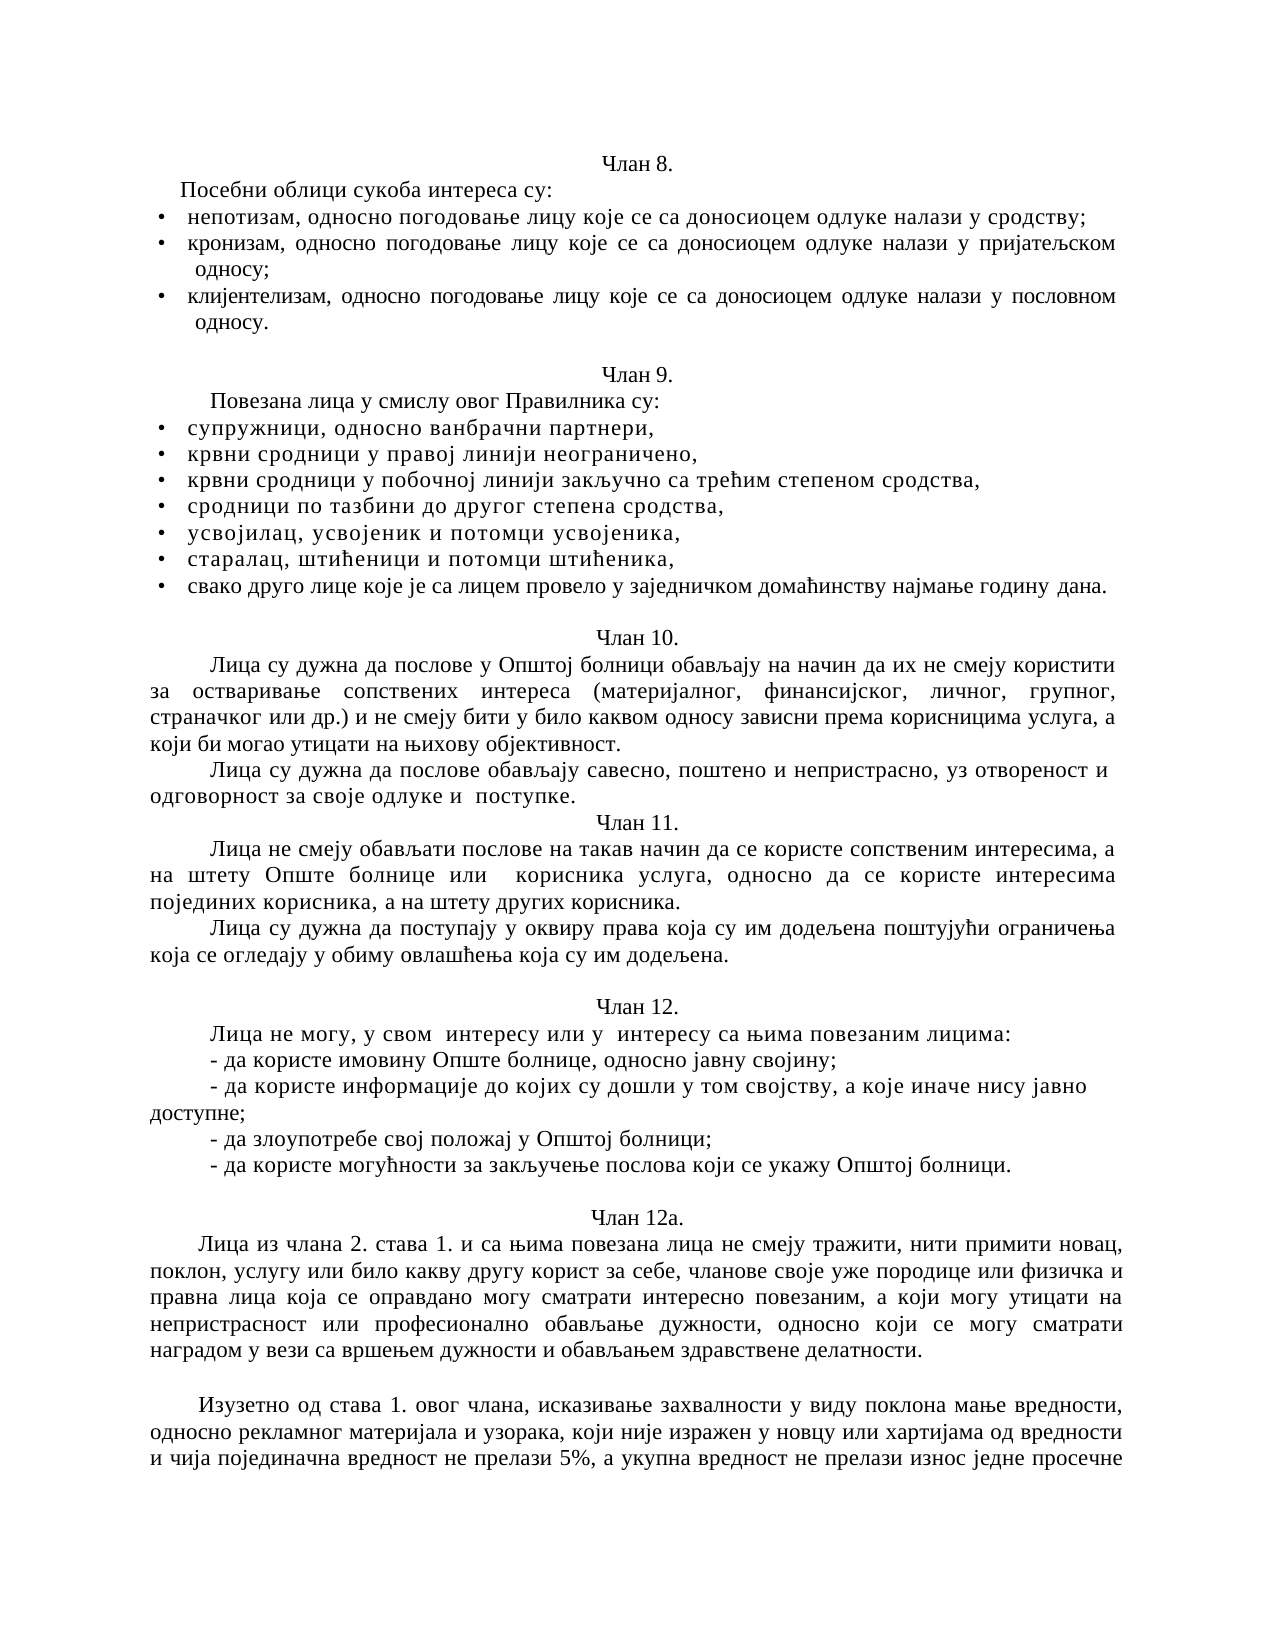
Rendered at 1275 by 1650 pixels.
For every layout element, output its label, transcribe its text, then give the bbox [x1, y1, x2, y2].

text - да користе информације до којих су дошли у том својству, а које иначе нису јавно доступне; [150, 1072, 1125, 1125]
text Члан 10. [150, 624, 1125, 651]
text Лица не смеју обављати послове на такав начин да се користе сопственим интересима, а на штету Опште болнице или корисника услуга, односно да се користе интересима појединих корисника, а на штету других корисника. [150, 835, 1117, 914]
list клијентелизам, односно погодовање лицу које се са доносиоцем одлуке налази у пословном односу. [157, 282, 1117, 334]
text Члан 12а. [150, 1204, 1125, 1231]
list старалац, штићеници и потомци штићеника, [157, 545, 1125, 572]
text - да злоупотребе свој положај у Општој болници; [210, 1125, 1125, 1151]
text Члан 9. [150, 361, 1125, 387]
text - да користе могућности за закључење послова који се укажу Општој болници. [210, 1151, 1125, 1178]
text - да користе имовину Опште болнице, односно јавну својину; [210, 1046, 1125, 1072]
text Члан 12. [150, 993, 1125, 1020]
list крвни сродници у побочној линији закључно са трећим степеном сродства, [157, 466, 1125, 493]
list усвојилац, усвојеник и потомци усвојеника, [157, 519, 1125, 545]
list свако друго лице које је са лицем провело у заједничком домаћинству најмање годину дана. [157, 572, 1117, 598]
text Лица су дужна да поступају у оквиру права која су им додељена поштујући ограничења која се огледају у обиму овлашћења која су им додељена. [150, 914, 1117, 967]
text Лица су дужна да послове у Општој болници обављају на начин да их не смеју користити за остваривање сопствених интереса (материјалног, финансијског, личног, групног, страначког или др.) и не смеју бити у било каквом односу зависни према корисницима услуга, а који би могао утицати на њихову објективност. [150, 651, 1117, 756]
text Члан 11. [150, 809, 1125, 835]
text Лица не могу, у свом интересу или у интересу са њима повезаним лицима: [210, 1020, 1125, 1046]
text Члан 8. [150, 150, 1125, 176]
text Лица из члана 2. става 1. и са њима повезана лица не смеју тражити, нити примити новац, поклон, услугу или било какву другу корист за себе, чланове своје уже породице или физичка и правна лица која се оправдано могу сматрати интересно повезаним, а који могу утицати на непристрасност или професионално обављање дужности, односно који се могу сматрати наградом у вези са вршењем дужности и обављањем здравствене делатности. [150, 1231, 1125, 1362]
text Повезана лица у смислу овог Правилника су: [150, 387, 697, 413]
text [150, 1391, 1125, 1471]
text Посебни облици сукоба интереса су: [180, 176, 1125, 203]
list супружници, односно ванбрачни партнери, [157, 413, 697, 440]
list сродници по тазбини до другог степена сродства, [157, 493, 1125, 519]
text Лица су дужна да послове обављају савесно, поштено и непристрасно, уз отвореност и одговорност за своје одлуке и поступке. [150, 756, 1110, 809]
list кронизам, односно погодовање лицу које се са доносиоцем одлуке налази у пријатељском односу; [157, 229, 1117, 282]
list непотизам, односно погодовање лицу које се са доносиоцем одлуке налази у сродству; [157, 203, 1125, 229]
list крвни сродници у правој линији неограничено, [157, 440, 1125, 466]
